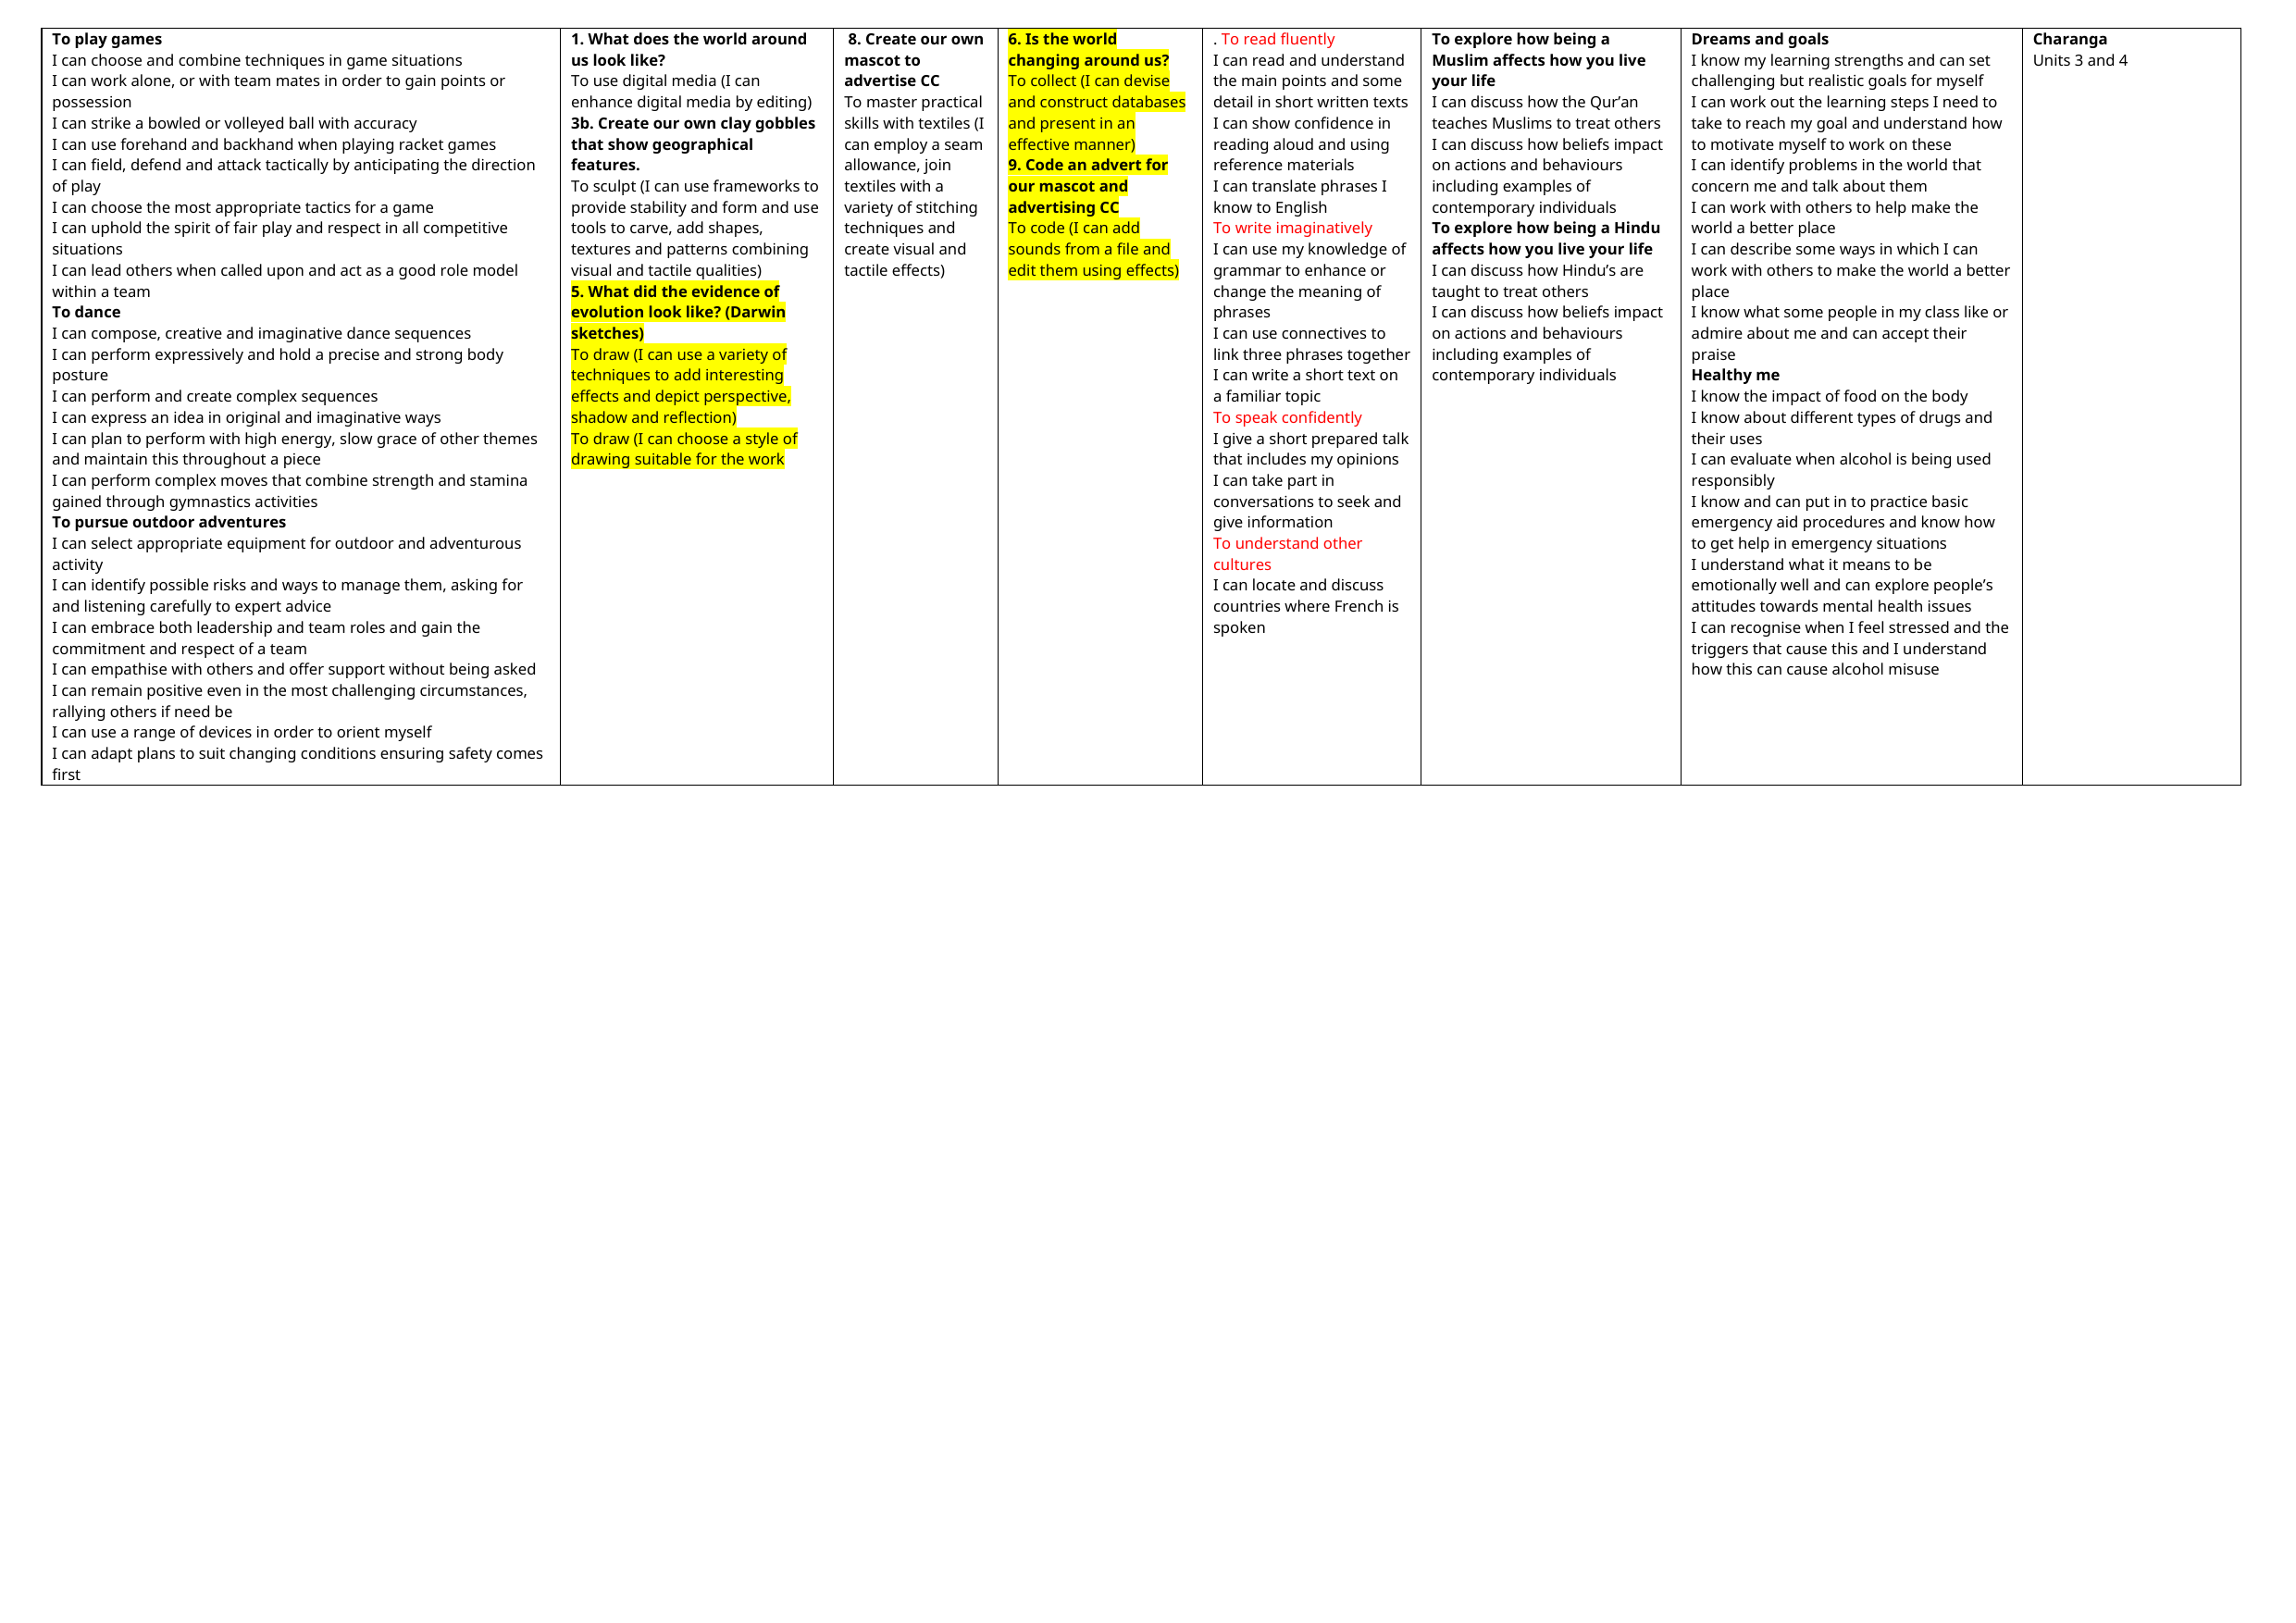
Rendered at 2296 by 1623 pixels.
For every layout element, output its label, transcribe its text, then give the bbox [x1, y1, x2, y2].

table_cell Dreams and goals I know my learning strengths and can set challenging but realistic goals for myself I can work out the learning steps I need to take to reach my goal and understand how to motivate myself to work on these I can identify problems in the world that concern me and talk about them I can work with others to help make the world a better place I can describe some ways in which I can work with others to make the world a better place I know what some people in my class like or admire about me and can accept their praise Healthy me I know the impact of food on the body I know about different types of drugs and their uses I can evaluate when alcohol is being used responsibly I know and can put in to practice basic emergency aid procedures and know how to get help in emergency situations I understand what it means to be emotionally well and can explore people’s attitudes towards mental health issues I can recognise when I feel stressed and the triggers that cause this and I understand how this can cause alcohol misuse [1682, 29, 2022, 785]
table_cell 1. What does the world around us look like? To use digital media (I can enhance digital media by editing) 3b. Create our own clay gobbles that show geographical features. To sculpt (I can use frameworks to provide stability and form and use tools to carve, add shapes, textures and patterns combining visual and tactile qualities) 5. What did the evidence of evolution look like? (Darwin sketches) To draw (I can use a variety of techniques to add interesting effects and depict perspective, shadow and reflection) To draw (I can choose a style of drawing suitable for the work [561, 29, 833, 785]
table_cell Charanga Units 3 and 4 [2023, 29, 2240, 785]
table_cell 8. Create our own mascot to advertise CC To master practical skills with textiles (I can employ a seam allowance, join textiles with a variety of stitching techniques and create visual and tactile effects) [834, 29, 998, 785]
table_cell 6. Is the world changing around us? To collect (I can devise and construct databases and present in an effective manner) 9. Code an advert for our mascot and advertising CC To code (I can add sounds from a file and edit them using effects) [999, 29, 1202, 785]
table_cell To explore how being a Muslim affects how you live your life I can discuss how the Qur’an teaches Muslims to treat others I can discuss how beliefs impact on actions and behaviours including examples of contemporary individuals To explore how being a Hindu affects how you live your life I can discuss how Hindu’s are taught to treat others I can discuss how beliefs impact on actions and behaviours including examples of contemporary individuals [1421, 29, 1681, 785]
table_cell To play games I can choose and combine techniques in game situations I can work alone, or with team mates in order to gain points or possession I can strike a bowled or volleyed ball with accuracy I can use forehand and backhand when playing racket games I can field, defend and attack tactically by anticipating the direction of play I can choose the most appropriate tactics for a game I can uphold the spirit of fair play and respect in all competitive situations I can lead others when called upon and act as a good role model within a team To dance I can compose, creative and imaginative dance sequences I can perform expressively and hold a precise and strong body posture I can perform and create complex sequences I can express an idea in original and imaginative ways I can plan to perform with high energy, slow grace of other themes and maintain this throughout a piece I can perform complex moves that combine strength and stamina gained through gymnastics activities To pursue outdoor adventures I can select appropriate equipment for outdoor and adventurous activity I can identify possible risks and ways to manage them, asking for and listening carefully to expert advice I can embrace both leadership and team roles and gain the commitment and respect of a team I can empathise with others and offer support without being asked I can remain positive even in the most challenging circumstances, rallying others if need be I can use a range of devices in order to orient myself I can adapt plans to suit changing conditions ensuring safety comes first [43, 29, 560, 785]
table_cell . To read fluently I can read and understand the main points and some detail in short written texts I can show confidence in reading aloud and using reference materials I can translate phrases I know to English To write imaginatively I can use my knowledge of grammar to enhance or change the meaning of phrases I can use connectives to link three phrases together I can write a short text on a familiar topic To speak confidently I give a short prepared talk that includes my opinions I can take part in conversations to seek and give information To understand other cultures I can locate and discuss countries where French is spoken [1203, 29, 1421, 785]
